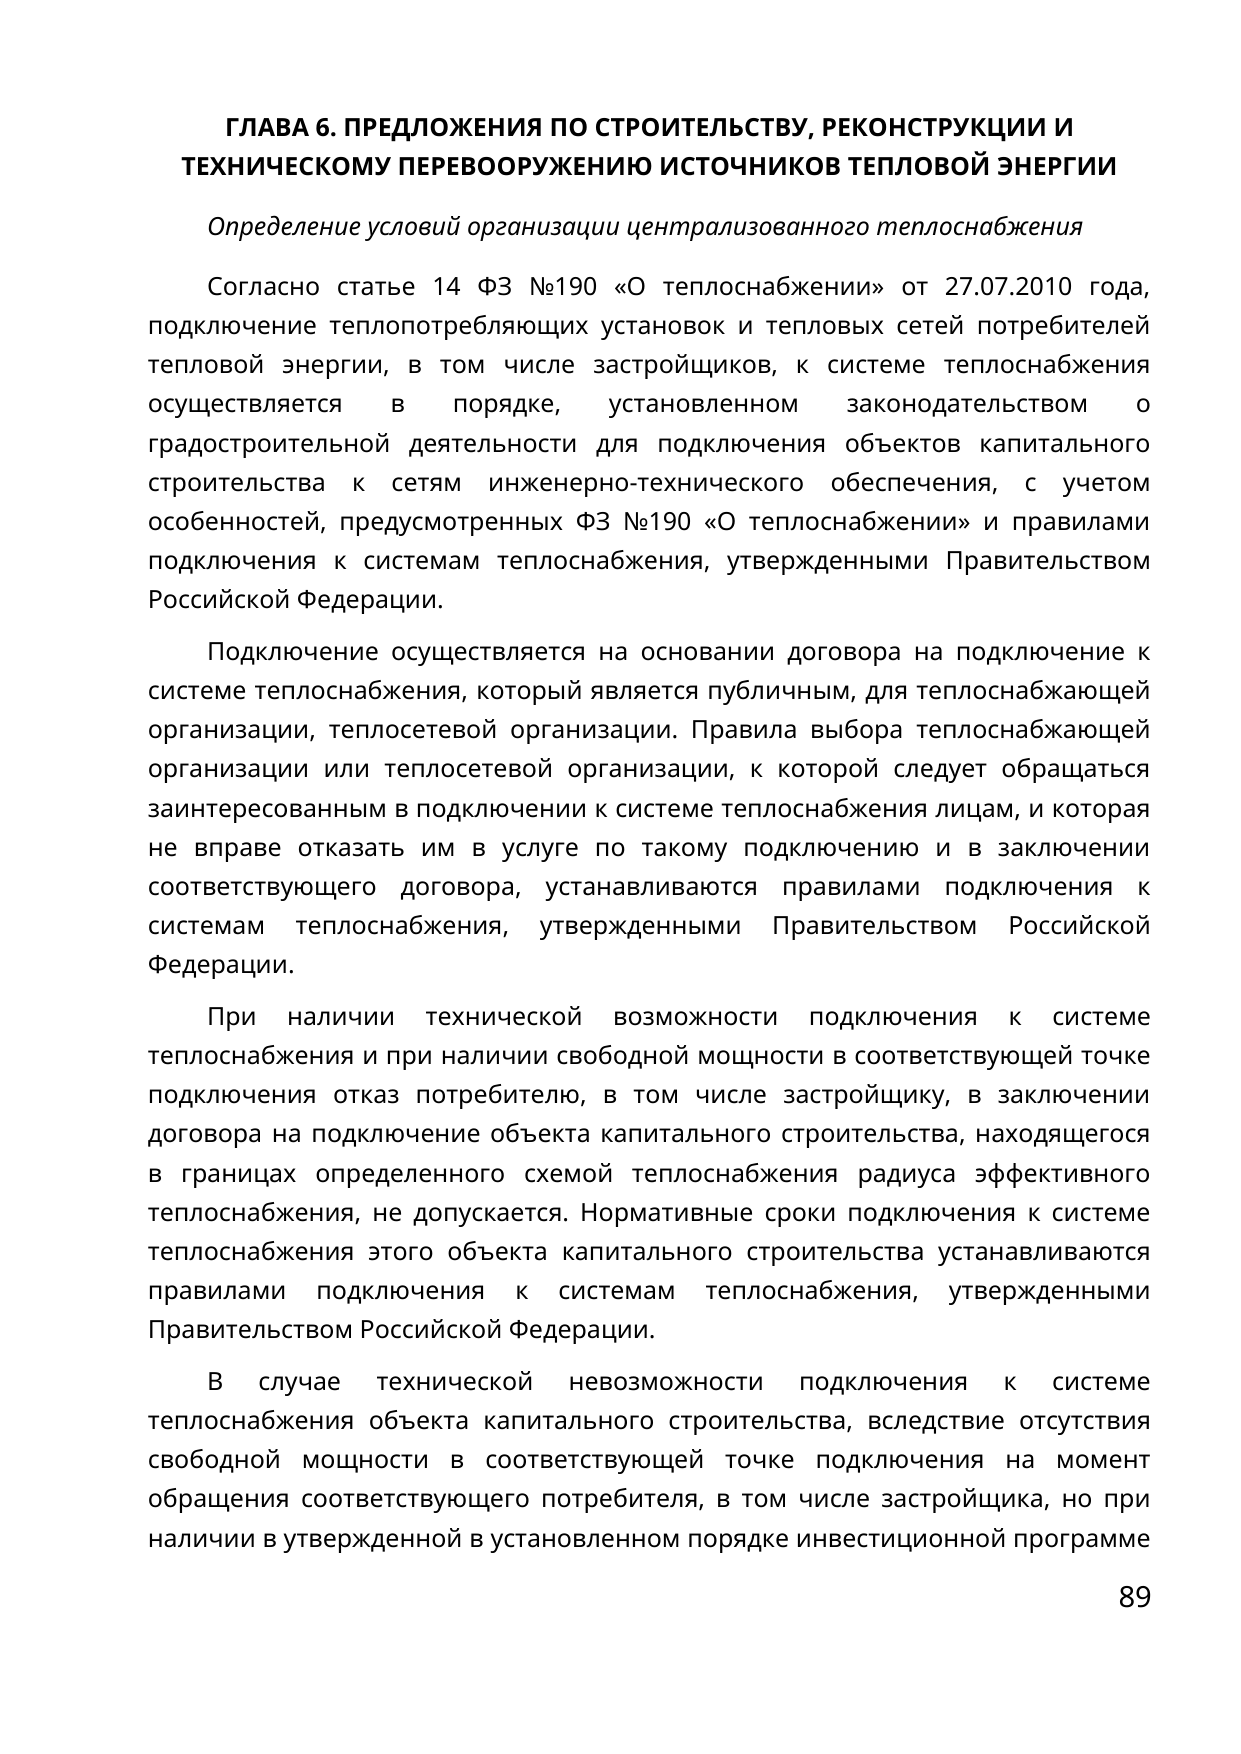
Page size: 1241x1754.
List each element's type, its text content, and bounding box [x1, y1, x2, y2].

subtitle ГЛАВА 6. ПРЕДЛОЖЕНИЯ ПО СТРОИТЕЛЬСТВУ, РЕКОНСТРУКЦИИ И ТЕХНИЧЕСКОМУ ПЕРЕВООРУЖЕНИЮ ИСТОЧНИКОВ ТЕПЛОВОЙ ЭНЕРГИИ [148, 109, 1152, 183]
text Подключение осуществляется на основании договора на подключение к системе теплоснабжения, который является публичным, для теплоснабжающей организации, теплосетевой организации. Правила выбора теплоснабжающей организации или теплосетевой организации, к которой следует обращаться заинтересованным в подключении к системе теплоснабжения лицам, и которая не вправе отказать им в услуге по такому подключению и в заключении соответствующего договора, устанавливаются правилами подключения к системам теплоснабжения, утвержденными Правительством Российской Федерации. [148, 634, 1152, 981]
text Определение условий организации централизованного теплоснабжения [148, 209, 1152, 243]
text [148, 1364, 1152, 1554]
text Согласно статье 14 ФЗ №190 «О теплоснабжении» от 27.07.2010 года, подключение теплопотребляющих установок и тепловых сетей потребителей тепловой энергии, в том числе застройщиков, к системе теплоснабжения осуществляется в порядке, установленном законодательством о градостроительной деятельности для подключения объектов капитального строительства к сетям инженерно-технического обеспечения, с учетом особенностей, предусмотренных ФЗ №190 «О теплоснабжении» и правилами подключения к системам теплоснабжения, утвержденными Правительством Российской Федерации. [148, 269, 1152, 616]
text При наличии технической возможности подключения к системе теплоснабжения и при наличии свободной мощности в соответствующей точке подключения отказ потребителю, в том числе застройщику, в заключении договора на подключение объекта капитального строительства, находящегося в границах определенного схемой теплоснабжения радиуса эффективного теплоснабжения, не допускается. Нормативные сроки подключения к системе теплоснабжения этого объекта капитального строительства устанавливаются правилами подключения к системам теплоснабжения, утвержденными Правительством Российской Федерации. [148, 999, 1152, 1346]
